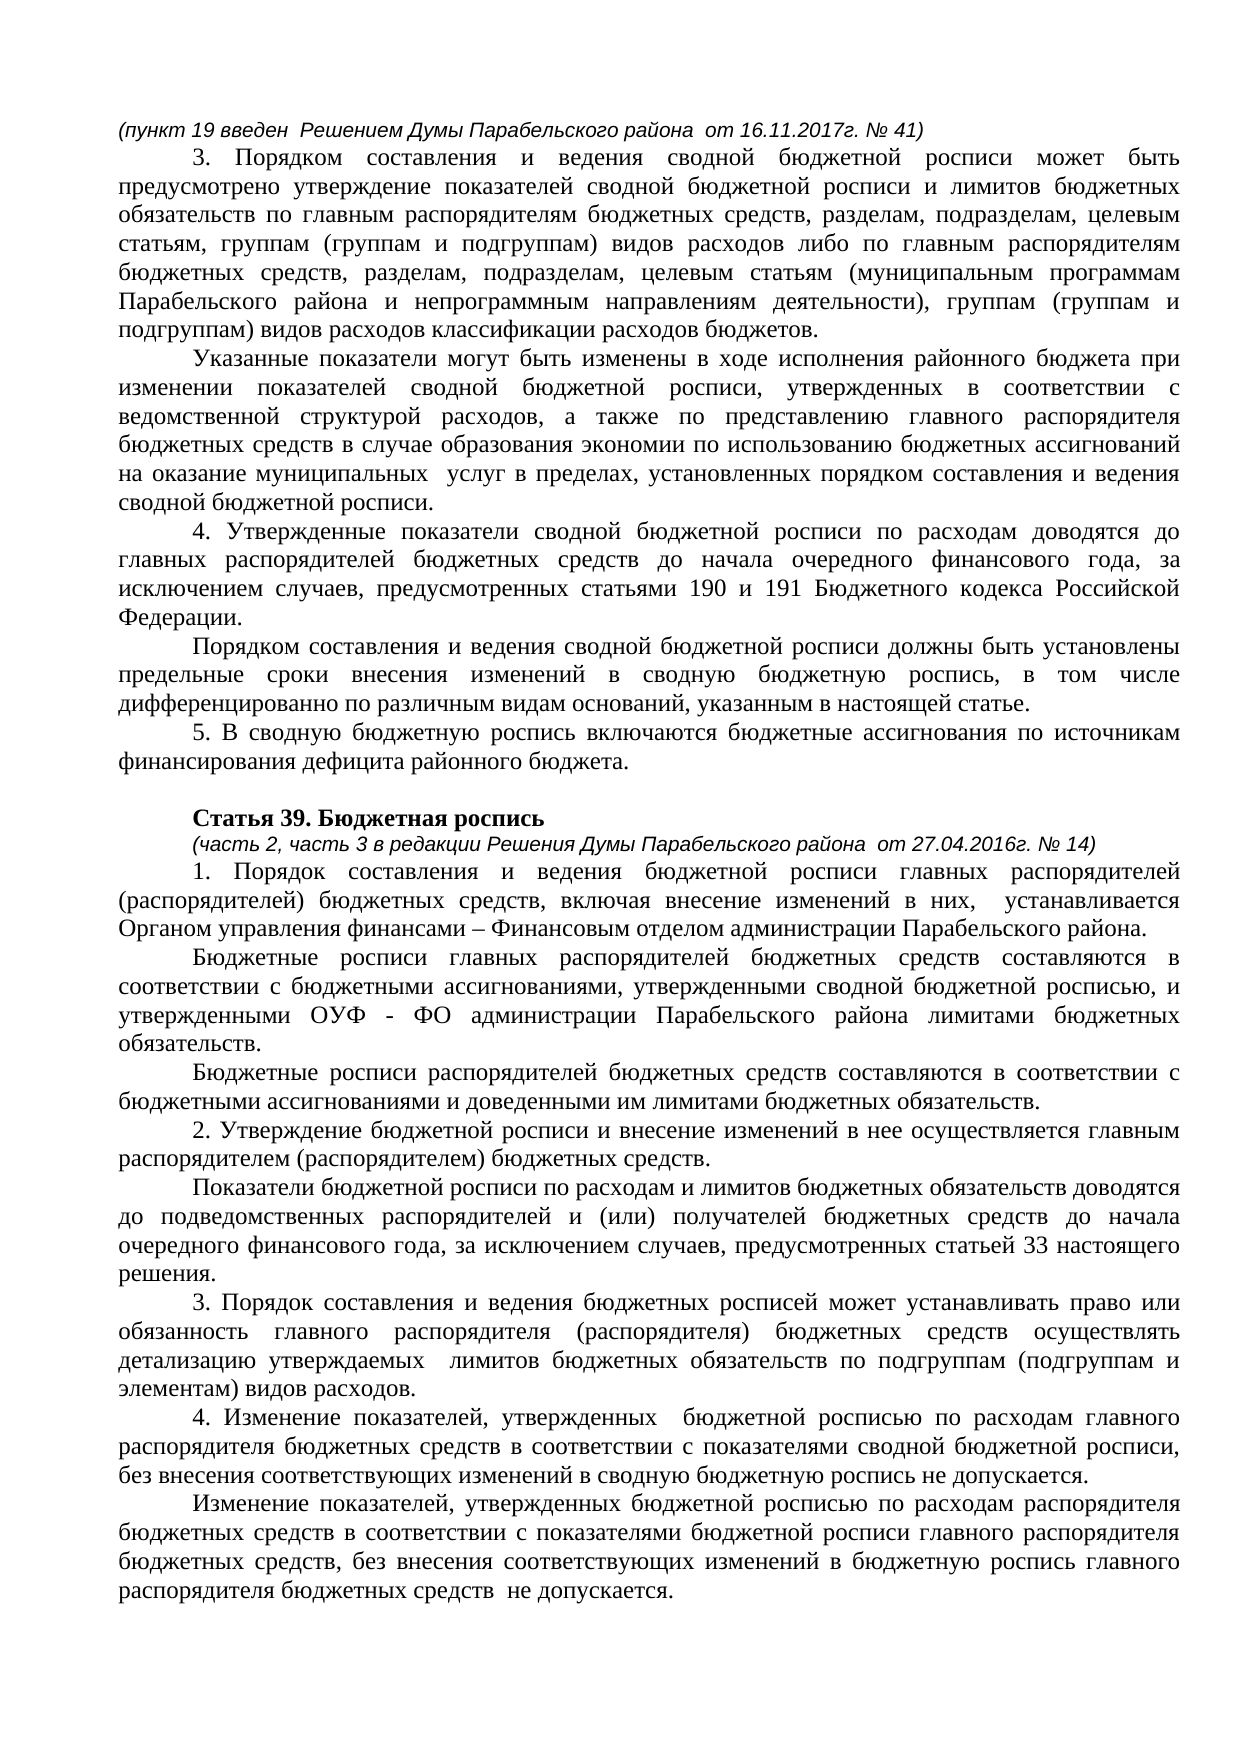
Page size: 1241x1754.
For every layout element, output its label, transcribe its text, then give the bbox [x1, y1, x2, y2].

text Показатели бюджетной росписи по расходам и лимитов бюджетных обязательств доводятся до подведомственных распорядителей и (или) получателей бюджетных средств до начала очередного финансового года, за исключением случаев, предусмотренных статьей 33 настоящего решения. [118, 1172, 1181, 1287]
text Статья 39. Бюджетная роспись [118, 803, 1181, 832]
text (часть 2, часть 3 в редакции Решения Думы Парабельского района от 27.04.2016г. № 14) [118, 832, 1181, 856]
text Бюджетные росписи распорядителей бюджетных средств составляются в соответствии с бюджетными ассигнованиями и доведенными им лимитами бюджетных обязательств. [118, 1057, 1181, 1115]
text (пункт 19 введен Решением Думы Парабельского района от 16.11.2017г. № 41) [118, 118, 1181, 142]
text 1. Порядок составления и ведения бюджетной росписи главных распорядителей (распорядителей) бюджетных средств, включая внесение изменений в них, устанавливается Органом управления финансами – Финансовым отделом администрации Парабельского района. [118, 856, 1181, 942]
text 3. Порядком составления и ведения сводной бюджетной росписи может быть предусмотрено утверждение показателей сводной бюджетной росписи и лимитов бюджетных обязательств по главным распорядителям бюджетных средств, разделам, подразделам, целевым статьям, группам (группам и подгруппам) видов расходов либо по главным распорядителям бюджетных средств, разделам, подразделам, целевым статьям (муниципальным программам Парабельского района и непрограммным направлениям деятельности), группам (группам и подгруппам) видов расходов классификации расходов бюджетов. [118, 142, 1181, 343]
text Порядком составления и ведения сводной бюджетной росписи должны быть установлены предельные сроки внесения изменений в сводную бюджетную роспись, в том числе дифференцированно по различным видам оснований, указанным в настоящей статье. [118, 631, 1181, 717]
text Бюджетные росписи главных распорядителей бюджетных средств составляются в соответствии с бюджетными ассигнованиями, утвержденными сводной бюджетной росписью, и утвержденными ОУФ - ФО администрации Парабельского района лимитами бюджетных обязательств. [118, 942, 1181, 1057]
text 3. Порядок составления и ведения бюджетных росписей может устанавливать право или обязанность главного распорядителя (распорядителя) бюджетных средств осуществлять детализацию утверждаемых лимитов бюджетных обязательств по подгруппам (подгруппам и элементам) видов расходов. [118, 1287, 1181, 1402]
text 4. Изменение показателей, утвержденных бюджетной росписью по расходам главного распорядителя бюджетных средств в соответствии с показателями сводной бюджетной росписи, без внесения соответствующих изменений в сводную бюджетную роспись не допускается. [118, 1402, 1181, 1488]
text 2. Утверждение бюджетной росписи и внесение изменений в нее осуществляется главным распорядителем (распорядителем) бюджетных средств. [118, 1115, 1181, 1172]
text Указанные показатели могут быть изменены в ходе исполнения районного бюджета при изменении показателей сводной бюджетной росписи, утвержденных в соответствии с ведомственной структурой расходов, а также по представлению главного распорядителя бюджетных средств в случае образования экономии по использованию бюджетных ассигнований на оказание муниципальных услуг в пределах, установленных порядком составления и ведения сводной бюджетной росписи. [118, 343, 1181, 516]
text 5. В сводную бюджетную роспись включаются бюджетные ассигнования по источникам финансирования дефицита районного бюджета. [118, 717, 1181, 774]
text Изменение показателей, утвержденных бюджетной росписью по расходам распорядителя бюджетных средств в соответствии с показателями бюджетной росписи главного распорядителя бюджетных средств, без внесения соответствующих изменений в бюджетную роспись главного распорядителя бюджетных средств не допускается. [118, 1488, 1181, 1603]
text 4. Утвержденные показатели сводной бюджетной росписи по расходам доводятся до главных распорядителей бюджетных средств до начала очередного финансового года, за исключением случаев, предусмотренных статьями 190 и 191 Бюджетного кодекса Российской Федерации. [118, 516, 1181, 631]
